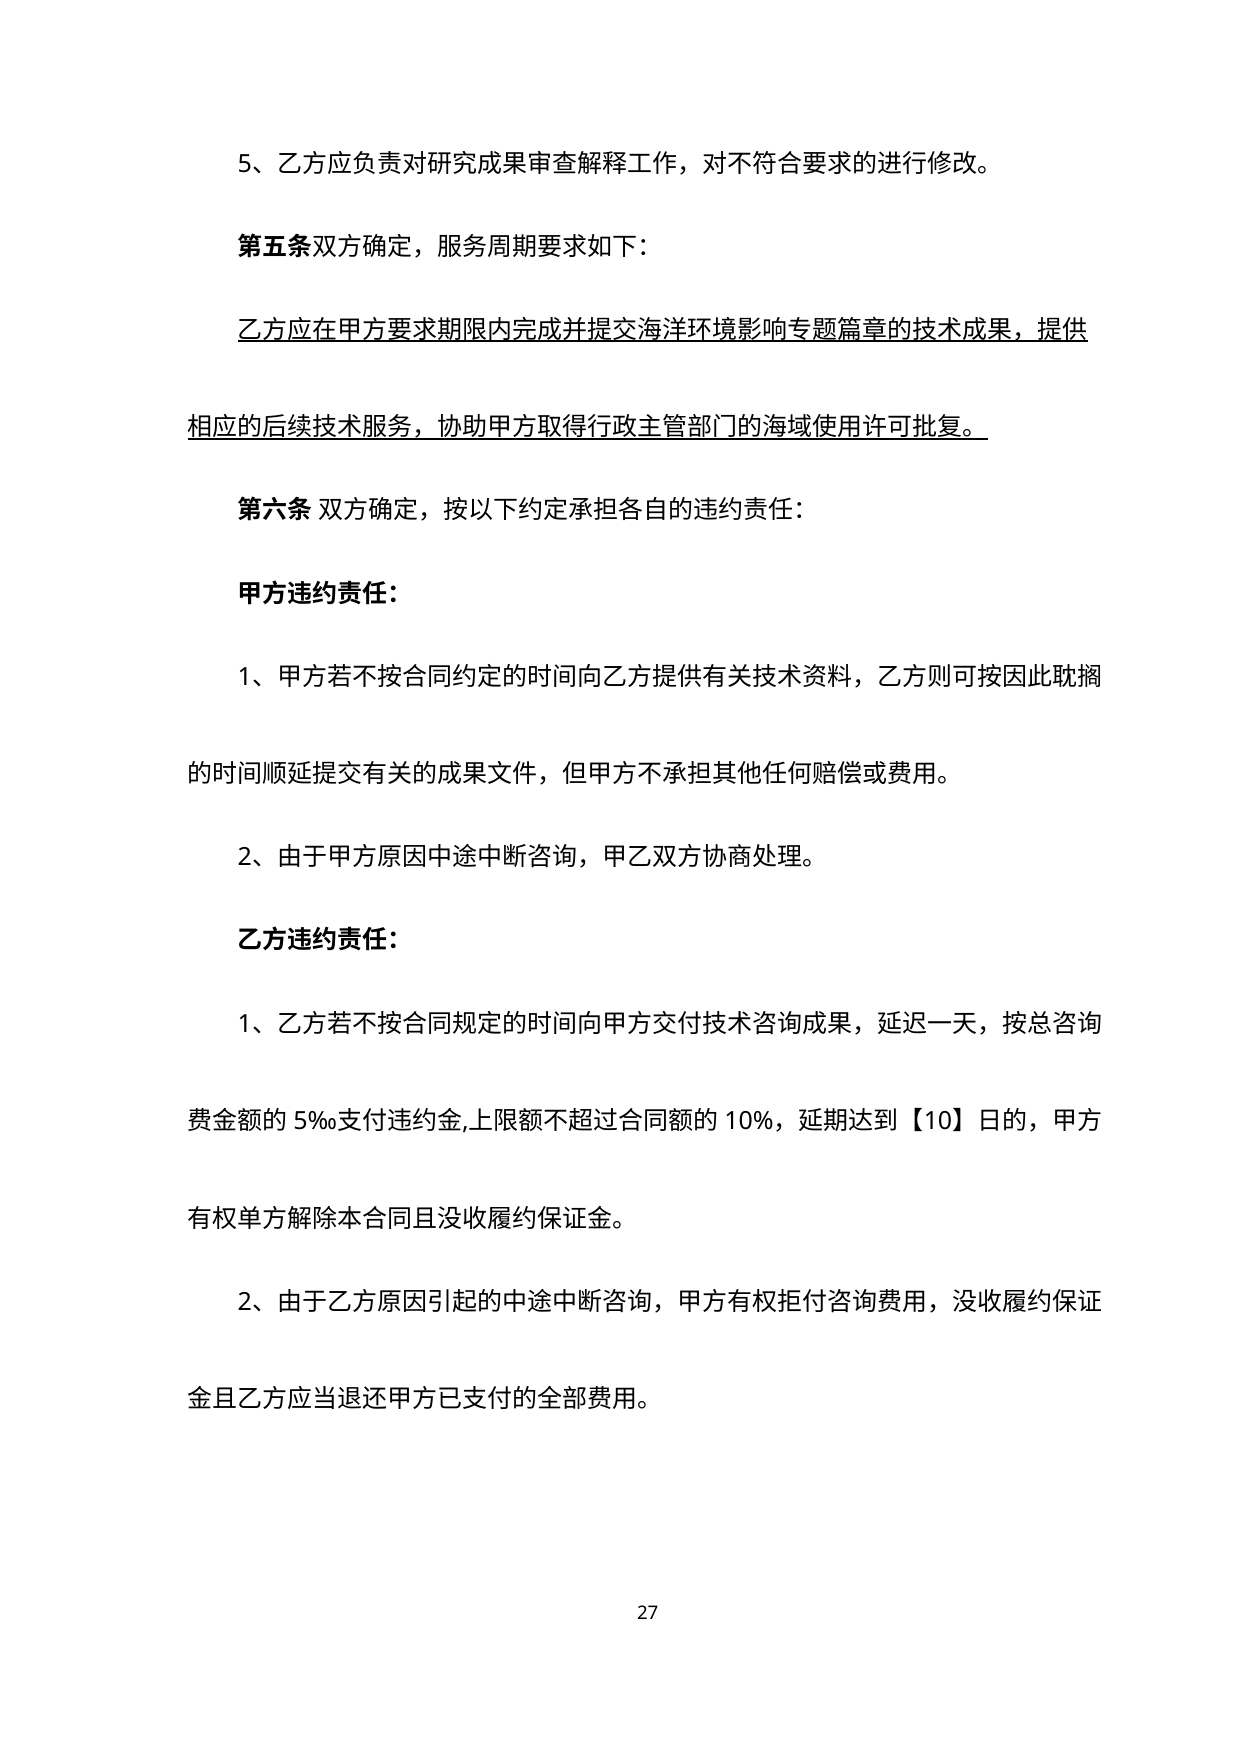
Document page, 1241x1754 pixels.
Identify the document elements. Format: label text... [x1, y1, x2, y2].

text 第六条 双方确定，按以下约定承担各自的违约责任： [187, 476, 1107, 541]
text 2、由于乙方原因引起的中途中断咨询，甲方有权拒付咨询费用，没收履约保证金且乙方应当退还甲方已支付的全部费用。 [187, 1267, 1107, 1429]
text 甲方违约责任： [187, 559, 1107, 624]
text 乙方违约责任： [187, 906, 1107, 971]
text 第五条双方确定，服务周期要求如下： [187, 212, 1107, 277]
text 2、由于甲方原因中途中断咨询，甲乙双方协商处理。 [187, 822, 1107, 887]
text 5、乙方应负责对研究成果审查解释工作，对不符合要求的进行修改。 [187, 129, 1107, 194]
text 1、甲方若不按合同约定的时间向乙方提供有关技术资料，乙方则可按因此耽搁的时间顺延提交有关的成果文件，但甲方不承担其他任何赔偿或费用。 [187, 642, 1107, 804]
text 1、乙方若不按合同规定的时间向甲方交付技术咨询成果，延迟一天，按总咨询费金额的 5‰支付违约金,上限额不超过合同额的 10%，延期达到【10】日的，甲方有权单方解除本合同且没收履约保证金。 [187, 989, 1107, 1249]
text 乙方应在甲方要求期限内完成并提交海洋环境影响专题篇章的技术成果，提供相应的后续技术服务，协助甲方取得行政主管部门的海域使用许可批复。 [187, 295, 1107, 457]
